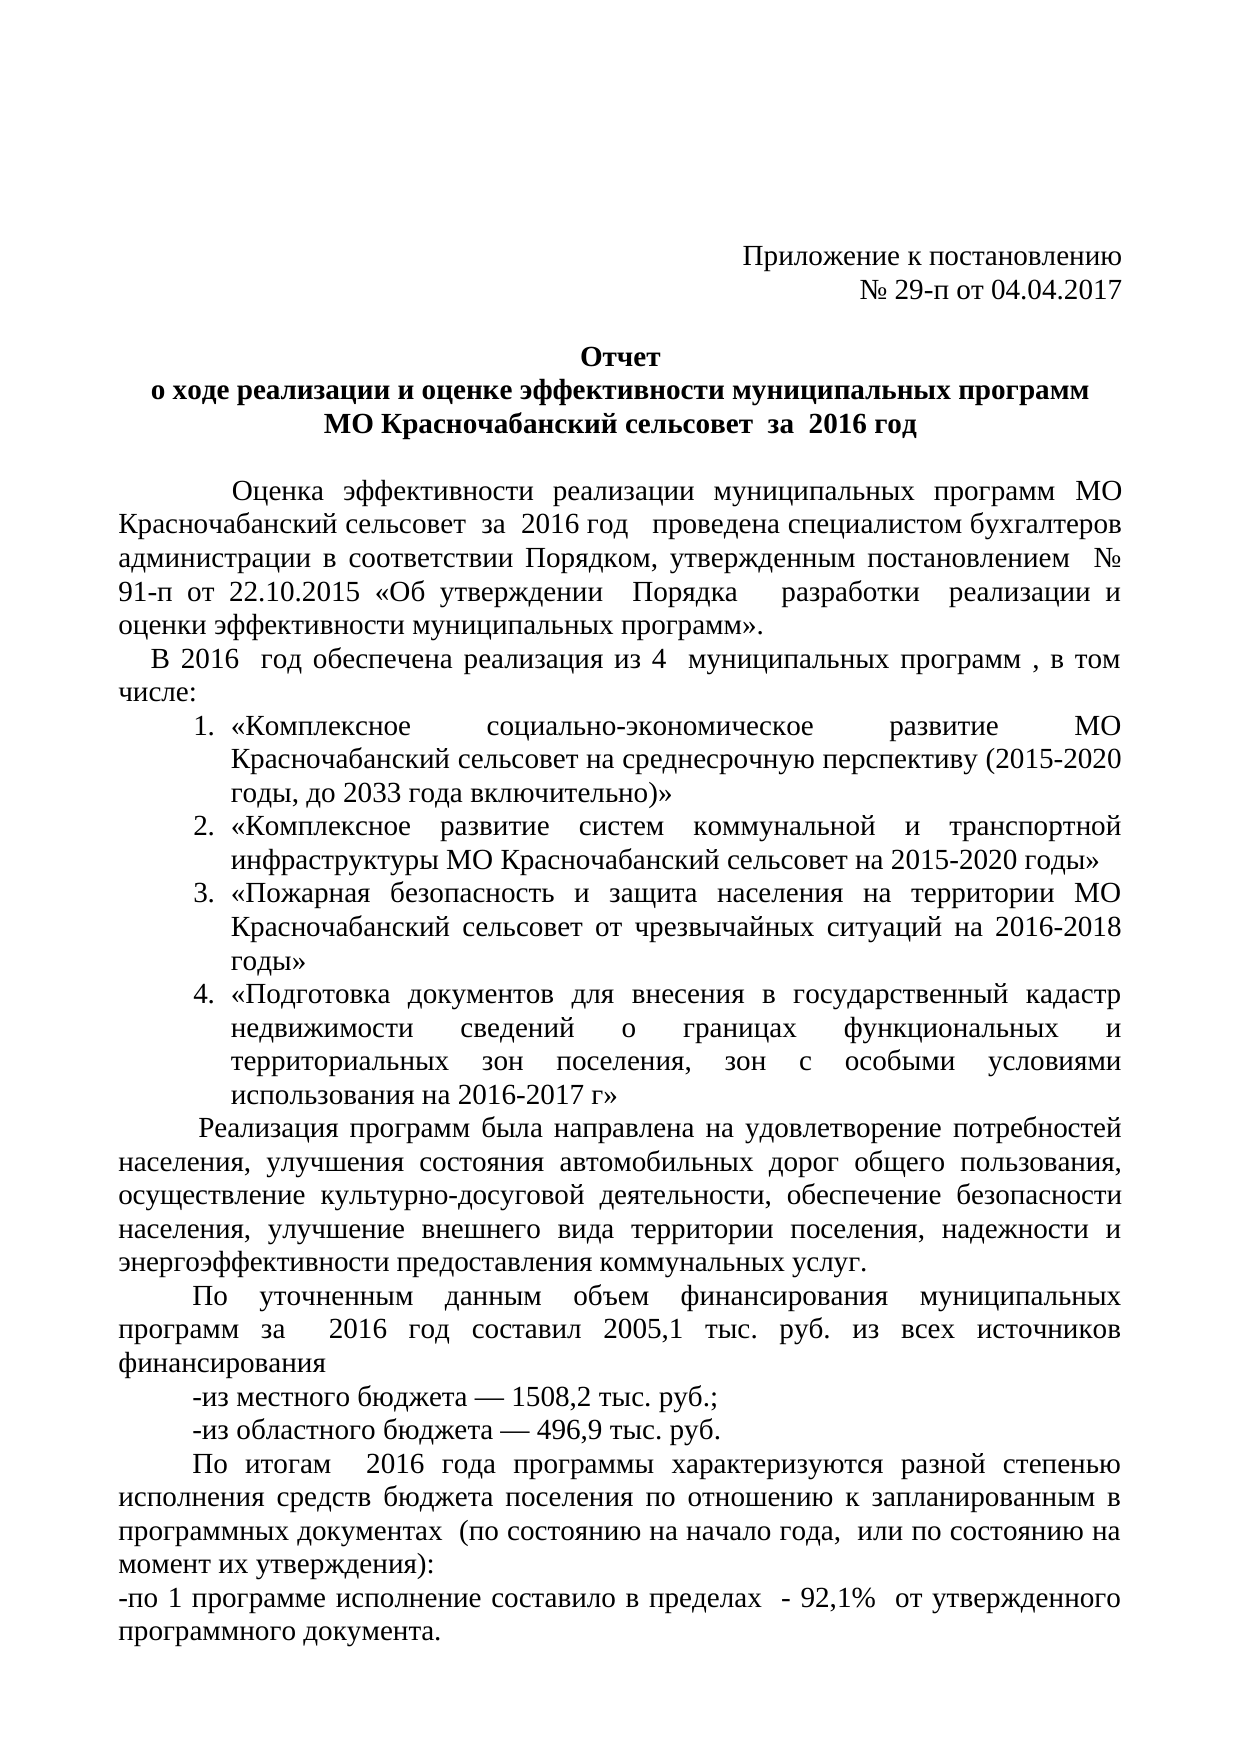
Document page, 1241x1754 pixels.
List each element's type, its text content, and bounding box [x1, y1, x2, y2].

text -из местного бюджета — 1508,2 тыс. руб.; [118, 1379, 1122, 1412]
text По итогам 2016 года программы характеризуются разной степенью исполнения средств бюджета поселения по отношению к запланированным в программных документах (по состоянию на начало года, или по состоянию на момент их утверждения): [118, 1446, 1122, 1580]
text МО Красночабанский сельсовет за 2016 год [118, 406, 1122, 439]
list «Комплексное развитие систем коммунальной и транспортной инфраструктуры МО Красночабанский сельсовет на 2015-2020 годы» [193, 808, 1122, 876]
text -из областного бюджета — 496,9 тыс. руб. [118, 1412, 1122, 1446]
text В 2016 год обеспечена реализация из 4 муниципальных программ , в том числе: [118, 641, 1122, 708]
list «Пожарная безопасность и защита населения на территории МО Красночабанский сельсовет от чрезвычайных ситуаций на 2016-2018 годы» [193, 876, 1122, 976]
list «Комплексное социально-экономическое развитие МО Красночабанский сельсовет на среднесрочную перспективу (2015-2020 годы, до 2033 года включительно)» [193, 708, 1122, 808]
text о ходе реализации и оценке эффективности муниципальных программ [118, 372, 1122, 406]
text № 29-п от 04.04.2017 [118, 272, 1122, 305]
text Приложение к постановлению [118, 238, 1122, 272]
text По уточненным данным объем финансирования муниципальных программ за 2016 год составил 2005,1 тыс. руб. из всех источников финансирования [118, 1278, 1122, 1379]
text -по 1 программе исполнение составило в пределах - 92,1% от утвержденного программного документа. [118, 1580, 1122, 1647]
text Реализация программ была направлена на удовлетворение потребностей населения, улучшения состояния автомобильных дорог общего пользования, осуществление культурно-досуговой деятельности, обеспечение безопасности населения, улучшение внешнего вида территории поселения, надежности и энергоэффективности предоставления коммунальных услуг. [118, 1110, 1122, 1278]
list «Подготовка документов для внесения в государственный кадастр недвижимости сведений о границах функциональных и территориальных зон поселения, зон с особыми условиями использования на 2016-2017 г» [193, 976, 1122, 1110]
text Отчет [118, 339, 1122, 372]
text Оценка эффективности реализации муниципальных программ МО Красночабанский сельсовет за 2016 год проведена специалистом бухгалтеров администрации в соответствии Порядком, утвержденным постановлением № 91-п от 22.10.2015 «Об утверждении Порядка разработки реализации и оценки эффективности муниципальных программ». [118, 473, 1122, 641]
